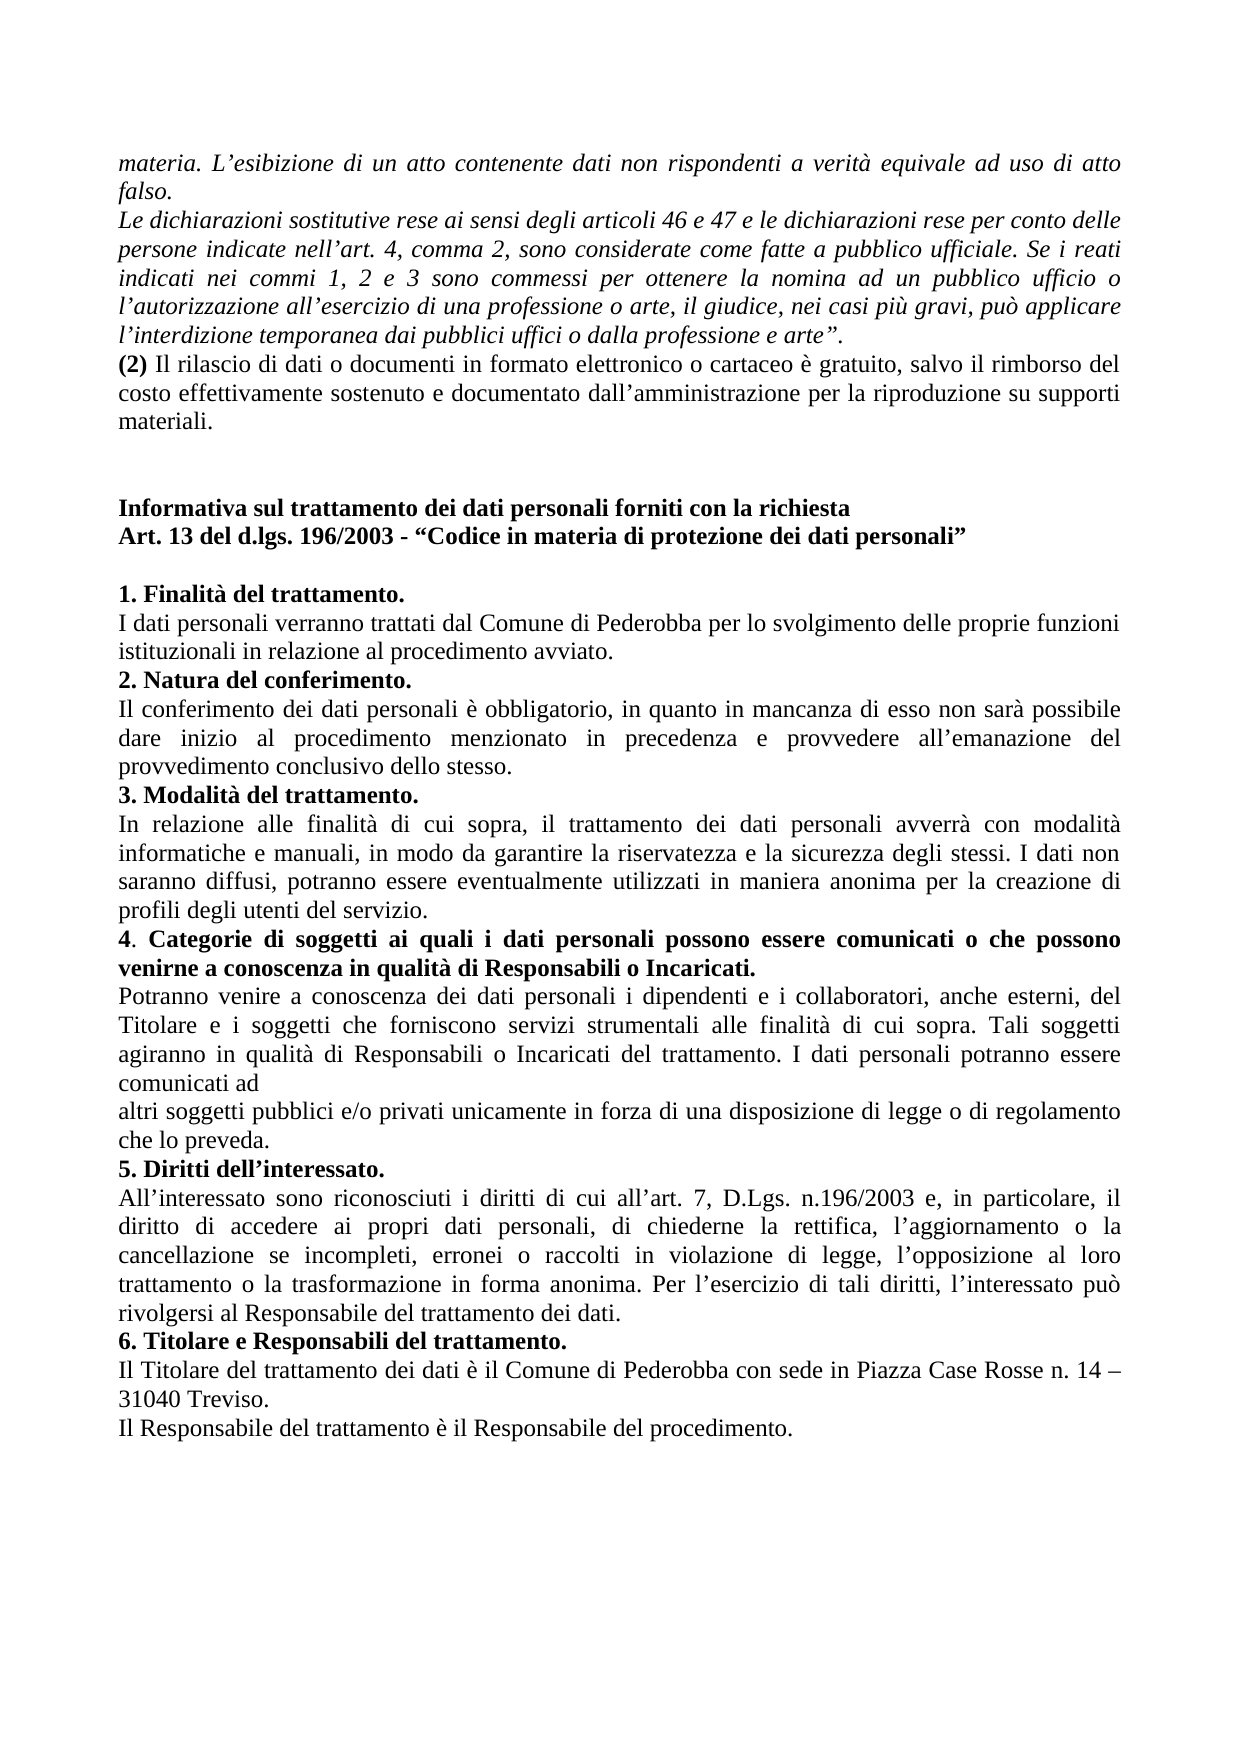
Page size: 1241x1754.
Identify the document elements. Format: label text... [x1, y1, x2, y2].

text Il conferimento dei dati personali è obbligatorio, in quanto in mancanza di esso non sarà possibile dare inizio al procedimento menzionato in precedenza e provvedere all’emanazione del provvedimento conclusivo dello stesso. [118, 694, 1122, 780]
text Art. 13 del d.lgs. 196/2003 - “Codice in materia di protezione dei dati personali” [118, 521, 1122, 550]
text I dati personali verranno trattati dal Comune di Pederobba per lo svolgimento delle proprie funzioni istituzionali in relazione al procedimento avviato. [118, 608, 1122, 665]
text Le dichiarazioni sostitutive rese ai sensi degli articoli 46 e 47 e le dichiarazioni rese per conto delle persone indicate nell’art. 4, comma 2, sono considerate come fatte a pubblico ufficiale. Se i reati indicati nei commi 1, 2 e 3 sono commessi per ottenere la nomina ad un pubblico ufficio o l’autorizzazione all’esercizio di una professione o arte, il giudice, nei casi più gravi, può applicare l’interdizione temporanea dai pubblici uffici o dalla professione e arte”. [118, 205, 1122, 349]
text Potranno venire a conoscenza dei dati personali i dipendenti e i collaboratori, anche esterni, del Titolare e i soggetti che forniscono servizi strumentali alle finalità di cui sopra. Tali soggetti agiranno in qualità di Responsabili o Incaricati del trattamento. I dati personali potranno essere comunicati ad [118, 981, 1122, 1096]
text Informativa sul trattamento dei dati personali forniti con la richiesta [118, 493, 1122, 521]
text 2. Natura del conferimento. [118, 665, 1122, 694]
text 6. Titolare e Responsabili del trattamento. [118, 1326, 1122, 1355]
text All’interessato sono riconosciuti i diritti di cui all’art. 7, D.Lgs. n.196/2003 e, in particolare, il diritto di accedere ai propri dati personali, di chiederne la rettifica, l’aggiornamento o la cancellazione se incompleti, erronei o raccolti in violazione di legge, l’opposizione al loro trattamento o la trasformazione in forma anonima. Per l’esercizio di tali diritti, l’interessato può rivolgersi al Responsabile del trattamento dei dati. [118, 1183, 1122, 1326]
text In relazione alle finalità di cui sopra, il trattamento dei dati personali avverrà con modalità informatiche e manuali, in modo da garantire la riservatezza e la sicurezza degli stessi. I dati non saranno diffusi, potranno essere eventualmente utilizzati in maniera anonima per la creazione di profili degli utenti del servizio. [118, 809, 1122, 924]
text Il Responsabile del trattamento è il Responsabile del procedimento. [118, 1413, 1122, 1441]
text 1. Finalità del trattamento. [118, 579, 1122, 608]
text altri soggetti pubblici e/o privati unicamente in forza di una disposizione di legge o di regolamento che lo preveda. [118, 1096, 1122, 1154]
text (2) Il rilascio di dati o documenti in formato elettronico o cartaceo è gratuito, salvo il rimborso del costo effettivamente sostenuto e documentato dall’amministrazione per la riproduzione su supporti materiali. [118, 349, 1122, 435]
text Il Titolare del trattamento dei dati è il Comune di Pederobba con sede in Piazza Case Rosse n. 14 – 31040 Treviso. [118, 1355, 1122, 1413]
text 5. Diritti dell’interessato. [118, 1154, 1122, 1183]
text 3. Modalità del trattamento. [118, 780, 1122, 809]
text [118, 148, 1122, 205]
text 4. Categorie di soggetti ai quali i dati personali possono essere comunicati o che possono venirne a conoscenza in qualità di Responsabili o Incaricati. [118, 924, 1122, 981]
